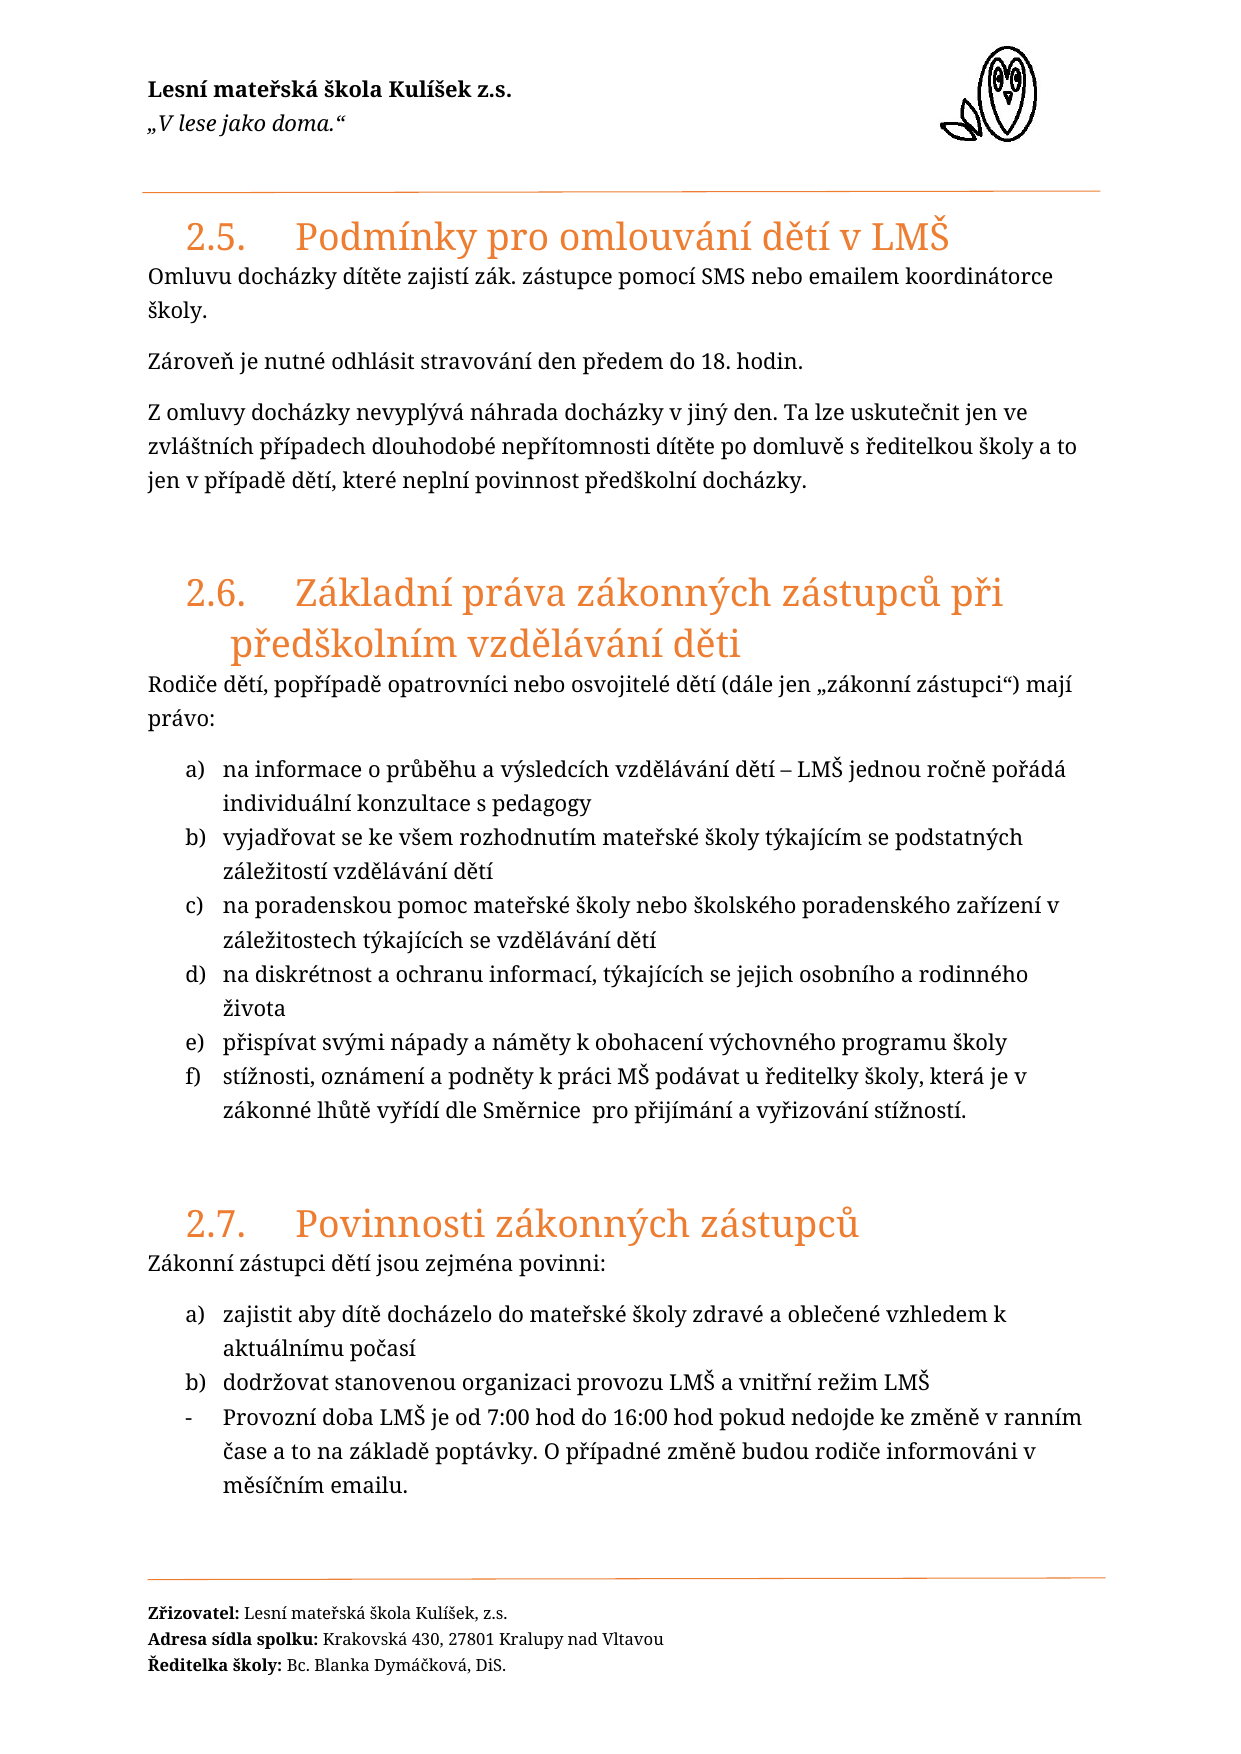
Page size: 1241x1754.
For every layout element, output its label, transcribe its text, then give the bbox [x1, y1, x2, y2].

text Omluvu docházky dítěte zajistí zák. zástupce pomocí SMS nebo emailem koordinátorce školy. [148, 261, 1093, 325]
text Rodiče dětí, popřípadě opatrovníci nebo osvojitelé dětí (dále jen „zákonní zástupci“) mají právo: [148, 669, 1093, 733]
subtitle Základní práva zákonných zástupců při předškolním vzdělávání děti [185, 567, 1093, 669]
list vyjadřovat se ke všem rozhodnutím mateřské školy týkajícím se podstatných záležitostí vzdělávání dětí [185, 822, 1093, 886]
list Provozní doba LMŠ je od 7:00 hod do 16:00 hod pokud nedojde ke změně v ranním čase a to na základě poptávky. O případné změně budou rodiče informováni v měsíčním emailu. [185, 1401, 1093, 1499]
list na diskrétnost a ochranu informací, týkajících se jejich osobního a rodinného života [185, 959, 1093, 1023]
text Zákonní zástupci dětí jsou zejména povinni: [148, 1248, 1093, 1278]
list na poradenskou pomoc mateřské školy nebo školského poradenského zařízení v záležitostech týkajících se vzdělávání dětí [185, 890, 1093, 954]
text Zároveň je nutné odhlásit stravování den předem do 18. hodin. [148, 346, 1093, 376]
subtitle Podmínky pro omlouvání dětí v LMŠ [185, 210, 1093, 261]
picture [904, 40, 1093, 147]
list stížnosti, oznámení a podněty k práci MŠ podávat u ředitelky školy, která je v zákonné lhůtě vyřídí dle Směrnice pro přijímání a vyřizování stížností. [185, 1061, 1093, 1125]
subtitle Povinnosti zákonných zástupců [185, 1197, 1093, 1248]
list dodržovat stanovenou organizaci provozu LMŠ a vnitřní režim LMŠ [185, 1367, 1093, 1397]
list přispívat svými nápady a náměty k obohacení výchovného programu školy [185, 1027, 1093, 1057]
list zajistit aby dítě docházelo do mateřské školy zdravé a oblečené vzhledem k aktuálnímu počasí [185, 1299, 1093, 1363]
list na informace o průběhu a výsledcích vzdělávání dětí – LMŠ jednou ročně pořádá individuální konzultace s pedagogy [185, 754, 1093, 818]
text Z omluvy docházky nevyplývá náhrada docházky v jiný den. Ta lze uskutečnit jen ve zvláštních případech dlouhodobé nepřítomnosti dítěte po domluvě s ředitelkou školy a to jen v případě dětí, které neplní povinnost předškolní docházky. [148, 397, 1093, 495]
